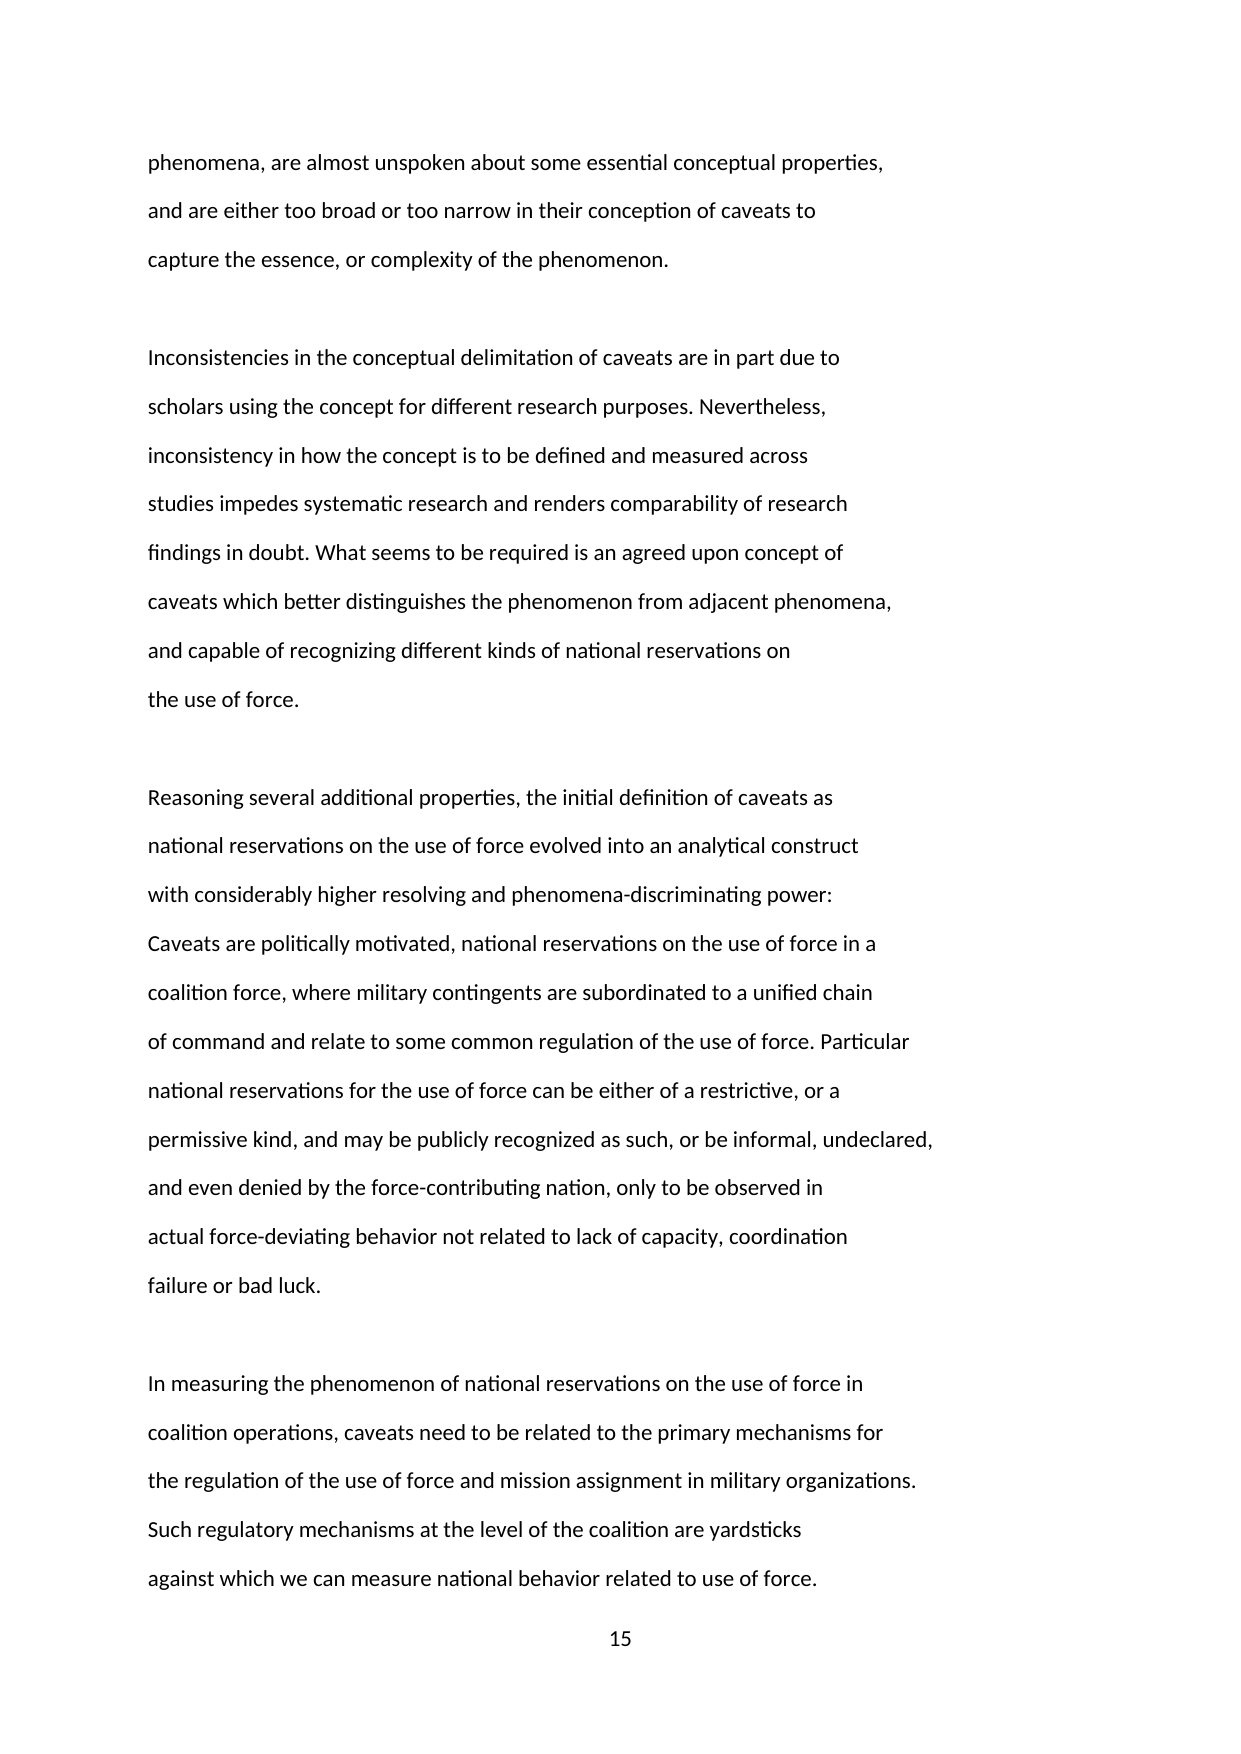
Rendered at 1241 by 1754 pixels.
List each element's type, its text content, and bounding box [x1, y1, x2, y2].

text the use of force. [148, 685, 1093, 713]
text against which we can measure national behavior related to use of force. [148, 1564, 1093, 1592]
text national reservations for the use of force can be either of a restrictive, or a [148, 1076, 1093, 1104]
text of command and relate to some common regulation of the use of force. Particular [148, 1027, 1093, 1055]
text Caveats are politically motivated, national reservations on the use of force in a [148, 929, 1093, 957]
text Such regulatory mechanisms at the level of the coalition are yardsticks [148, 1516, 1093, 1543]
text actual force-deviating behavior not related to lack of capacity, coordination [148, 1222, 1093, 1250]
text inconsistency in how the concept is to be defined and measured across [148, 441, 1093, 469]
text permissive kind, and may be publicly recognized as such, or be informal, undeclared, [148, 1125, 1093, 1153]
text capture the essence, or complexity of the phenomenon. [148, 245, 1093, 273]
text caveats which better distinguishes the phenomenon from adjacent phenomena, [148, 587, 1093, 615]
text phenomena, are almost unspoken about some essential conceptual properties, [148, 148, 1093, 176]
text with considerably higher resolving and phenomena-discriminating power: [148, 880, 1093, 908]
text coalition operations, caveats need to be related to the primary mechanisms for [148, 1418, 1093, 1446]
text studies impedes systematic research and renders comparability of research [148, 489, 1093, 518]
text coalition force, where military contingents are subordinated to a unified chain [148, 978, 1093, 1006]
text and even denied by the force-contributing nation, only to be observed in [148, 1173, 1093, 1202]
text In measuring the phenomenon of national reservations on the use of force in [148, 1369, 1093, 1397]
text national reservations on the use of force evolved into an analytical construct [148, 832, 1093, 859]
text failure or bad luck. [148, 1271, 1093, 1299]
text Inconsistencies in the conceptual delimitation of caveats are in part due to [148, 343, 1093, 371]
text and are either too broad or too narrow in their conception of caveats to [148, 196, 1093, 224]
text and capable of recognizing different kinds of national reservations on [148, 636, 1093, 664]
text Reasoning several additional properties, the initial definition of caveats as [148, 783, 1093, 811]
text findings in doubt. What seems to be required is an agreed upon concept of [148, 538, 1093, 566]
text scholars using the concept for different research purposes. Nevertheless, [148, 392, 1093, 420]
text the regulation of the use of force and mission assignment in military organizations. [148, 1467, 1093, 1495]
